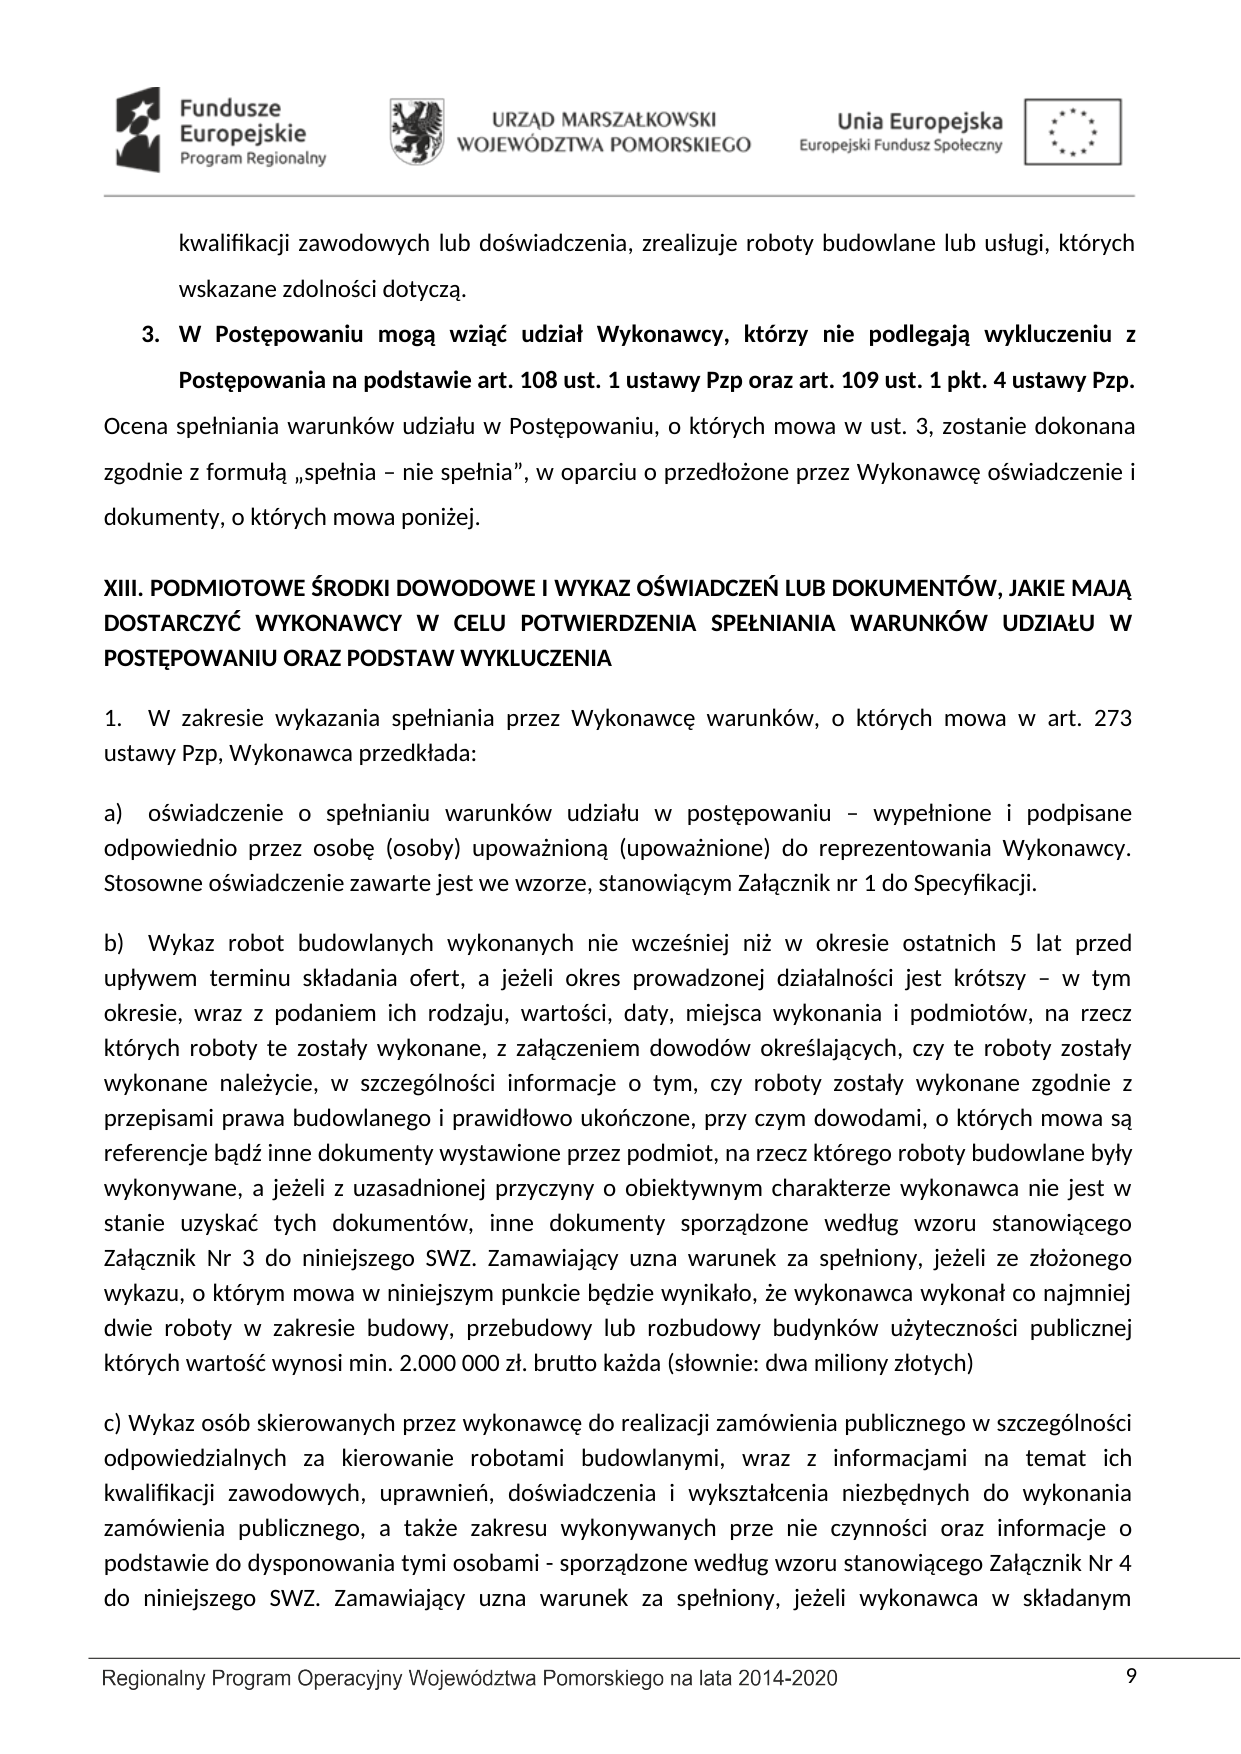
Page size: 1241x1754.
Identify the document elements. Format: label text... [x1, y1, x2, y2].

text a) oświadczenie o spełnianiu warunków udziału w postępowaniu – wypełnione i podpisane odpowiednio przez osobę (osoby) upoważnioną (upoważnione) do reprezentowania Wykonawcy. Stosowne oświadczenie zawarte jest we wzorze, stanowiącym Załącznik nr 1 do Specyfikacji. [103, 797, 1133, 898]
text Ocena spełniania warunków udziału w Postępowaniu, o których mowa w ust. 3, zostanie dokonana zgodnie z formułą „spełnia – nie spełnia”, w oparciu o przedłożone przez Wykonawcę oświadczenie i dokumenty, o których mowa poniżej. [103, 410, 1137, 532]
text b) Wykaz robot budowlanych wykonanych nie wcześniej niż w okresie ostatnich 5 lat przed upływem terminu składania ofert, a jeżeli okres prowadzonej działalności jest krótszy – w tym okresie, wraz z podaniem ich rodzaju, wartości, daty, miejsca wykonania i podmiotów, na rzecz których roboty te zostały wykonane, z załączeniem dowodów określających, czy te roboty zostały wykonane należycie, w szczególności informacje o tym, czy roboty zostały wykonane zgodnie z przepisami prawa budowlanego i prawidłowo ukończone, przy czym dowodami, o których mowa są referencje bądź inne dokumenty wystawione przez podmiot, na rzecz którego roboty budowlane były wykonywane, a jeżeli z uzasadnionej przyczyny o obiektywnym charakterze wykonawca nie jest w stanie uzyskać tych dokumentów, inne dokumenty sporządzone według wzoru stanowiącego Załącznik Nr 3 do niniejszego SWZ. Zamawiający uzna warunek za spełniony, jeżeli ze złożonego wykazu, o którym mowa w niniejszym punkcie będzie wynikało, że wykonawca wykonał co najmniej dwie roboty w zakresie budowy, przebudowy lub rozbudowy budynków użyteczności publicznej których wartość wynosi min. 2.000 000 zł. brutto każda (słownie: dwa miliony złotych) [103, 927, 1133, 1378]
picture [103, 87, 1137, 200]
list W Postępowaniu mogą wziąć udział Wykonawcy, którzy nie podlegają wykluczeniu z Postępowania na podstawie art. 108 ust. 1 ustawy Pzp oraz art. 109 ust. 1 pkt. 4 ustawy Pzp. [141, 319, 1137, 395]
text 1. W zakresie wykazania spełniania przez Wykonawcę warunków, o których mowa w art. 273 ustawy Pzp, Wykonawca przedkłada: [103, 702, 1133, 768]
picture [88, 1657, 1241, 1690]
text XIII. PODMIOTOWE ŚRODKI DOWODOWE I WYKAZ OŚWIADCZEŃ LUB DOKUMENTÓW, JAKIE MAJĄ DOSTARCZYĆ WYKONAWCY W CELU POTWIERDZENIA SPEŁNIANIA WARUNKÓW UDZIAŁU W POSTĘPOWANIU ORAZ PODSTAW WYKLUCZENIA [103, 572, 1133, 673]
